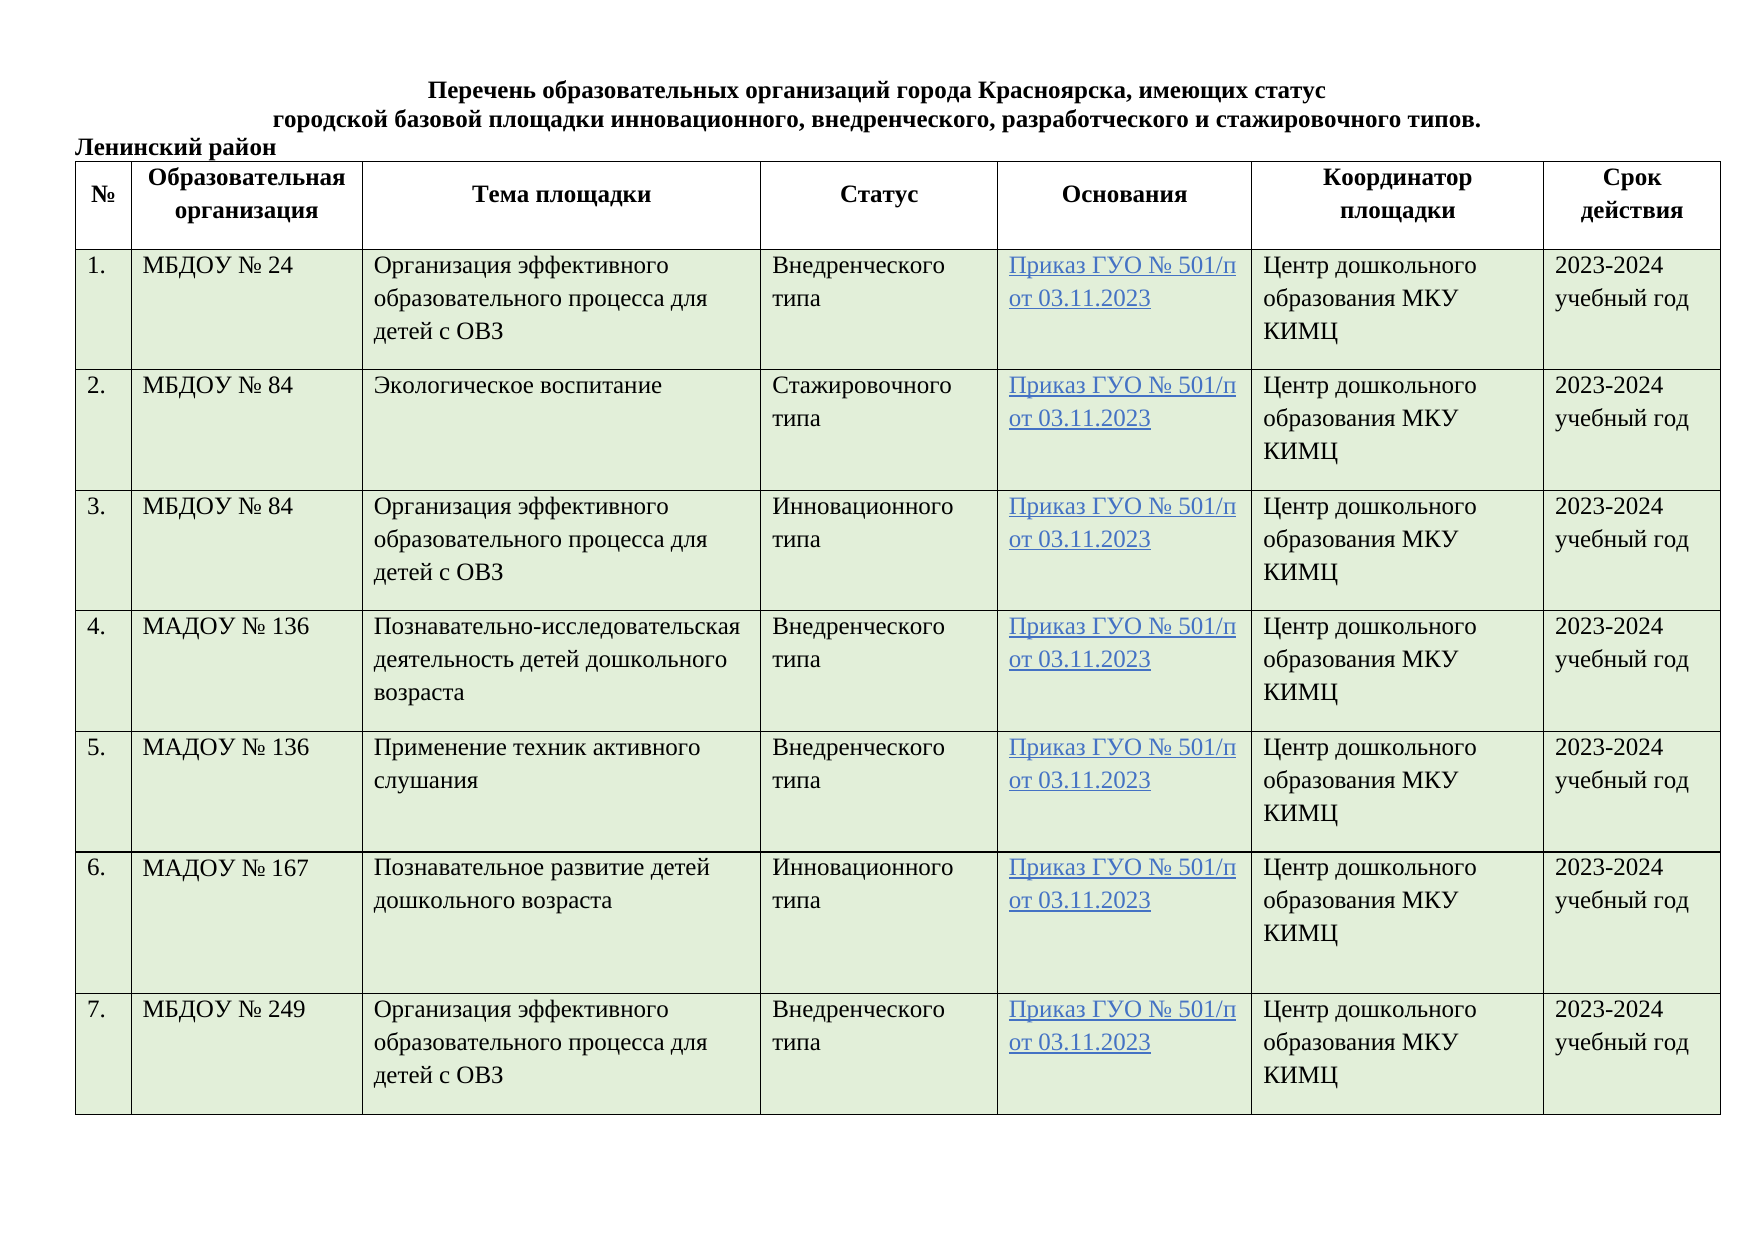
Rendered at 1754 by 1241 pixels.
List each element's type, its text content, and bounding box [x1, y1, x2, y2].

table_cell Центр дошкольного образования МКУ КИМЦ [1252, 732, 1543, 851]
table_cell МБДОУ № 84 [132, 370, 362, 490]
text Ленинский район [75, 132, 1679, 161]
table_cell Внедренческого типа [761, 994, 997, 1114]
table_cell Приказ ГУО № 501/п от 03.11.2023 [998, 250, 1251, 369]
table_header Тема площадки [363, 162, 760, 249]
table_cell 2023-2024 учебный год [1544, 250, 1720, 369]
table_cell Познавательно-исследовательская деятельность детей дошкольного возраста [363, 611, 760, 731]
table_cell Внедренческого типа [761, 250, 997, 369]
table_cell Организация эффективного образовательного процесса для детей с ОВЗ [363, 994, 760, 1114]
table_cell МАДОУ № 136 [132, 611, 362, 731]
table_cell Применение техник активного слушания [363, 732, 760, 851]
table_cell [76, 994, 131, 1114]
table_cell Приказ ГУО № 501/п от 03.11.2023 [998, 370, 1251, 490]
table_header Основания [998, 162, 1251, 249]
table_cell Познавательное развитие детей дошкольного возраста [363, 853, 760, 993]
table_cell МАДОУ № 136 [132, 732, 362, 851]
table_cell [998, 994, 1251, 1114]
text городской базовой площадки инновационного, внедренческого, разработческого и стажировочного типов. [75, 104, 1679, 132]
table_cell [1544, 994, 1720, 1114]
table_cell Приказ ГУО № 501/п от 03.11.2023 [998, 611, 1251, 731]
table_cell Организация эффективного образовательного процесса для детей с ОВЗ [363, 250, 760, 369]
table_header Координатор площадки [1252, 162, 1543, 249]
table_header Срок действия [1544, 162, 1720, 249]
table_cell [76, 250, 131, 369]
table_cell Приказ ГУО № 501/п от 03.11.2023 [998, 491, 1251, 610]
table_cell 2023-2024 учебный год [1544, 732, 1720, 851]
table_cell Инновационного типа [761, 853, 997, 993]
table_cell МБДОУ № 84 [132, 491, 362, 610]
table_cell Стажировочного типа [761, 370, 997, 490]
table_cell МБДОУ № 24 [132, 250, 362, 369]
table_header Образовательная организация [132, 162, 362, 249]
table_cell Внедренческого типа [761, 611, 997, 731]
table_cell 2023-2024 учебный год [1544, 370, 1720, 490]
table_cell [1252, 994, 1543, 1114]
table_cell Приказ ГУО № 501/п от 03.11.2023 [998, 853, 1251, 993]
table_cell [76, 853, 131, 993]
table_cell МАДОУ № 167 [132, 853, 362, 993]
table_cell МБДОУ № 249 [132, 994, 362, 1114]
table_cell [76, 611, 131, 731]
table_cell Центр дошкольного образования МКУ КИМЦ [1252, 491, 1543, 610]
table_cell Центр дошкольного образования МКУ КИМЦ [1252, 370, 1543, 490]
table_cell Внедренческого типа [761, 732, 997, 851]
text Перечень образовательных организаций города Красноярска, имеющих статус [75, 75, 1679, 104]
table_cell Центр дошкольного образования МКУ КИМЦ [1252, 250, 1543, 369]
table_cell Организация эффективного образовательного процесса для детей с ОВЗ [363, 491, 760, 610]
table_cell [76, 732, 131, 851]
table_cell Приказ ГУО № 501/п от 03.11.2023 [998, 732, 1251, 851]
table_cell [76, 491, 131, 610]
table_cell Центр дошкольного образования МКУ КИМЦ [1252, 853, 1543, 993]
table_cell Инновационного типа [761, 491, 997, 610]
table_header Статус [761, 162, 997, 249]
table_cell 2023-2024 учебный год [1544, 611, 1720, 731]
table_cell 2023-2024 учебный год [1544, 491, 1720, 610]
table_cell Центр дошкольного образования МКУ КИМЦ [1252, 611, 1543, 731]
table_header № [76, 162, 131, 249]
table_cell 2023-2024 учебный год [1544, 853, 1720, 993]
table_cell [76, 370, 131, 490]
table_cell Экологическое воспитание [363, 370, 760, 490]
